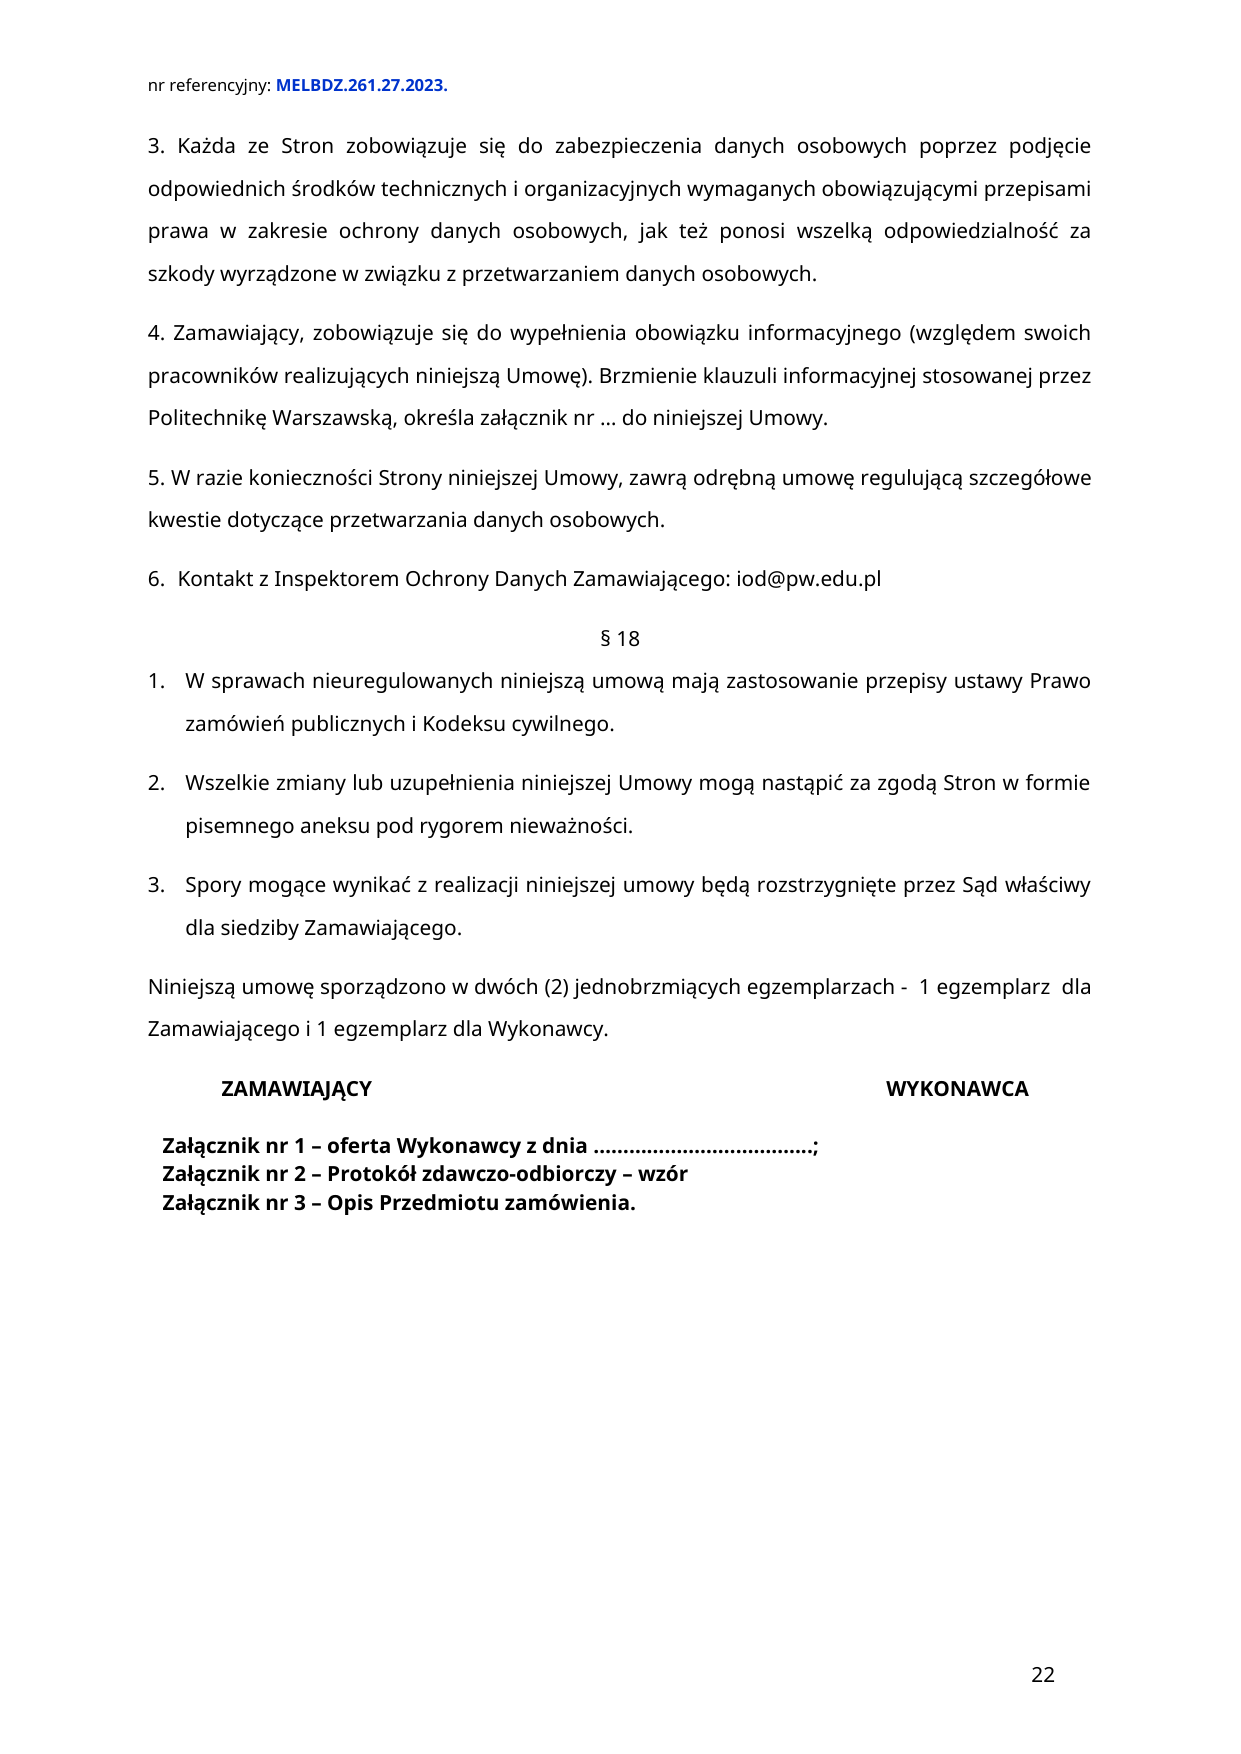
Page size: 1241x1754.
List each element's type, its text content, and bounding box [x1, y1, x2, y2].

text Niniejszą umowę sporządzono w dwóch (2) jednobrzmiących egzemplarzach - 1 egzemplarz dla Zamawiającego i 1 egzemplarz dla Wykonawcy. [148, 972, 1092, 1043]
list W sprawach nieuregulowanych niniejszą umową mają zastosowanie przepisy ustawy Prawo zamówień publicznych i Kodeksu cywilnego. [148, 666, 1092, 737]
text 4. Zamawiający, zobowiązuje się do wypełnienia obowiązku informacyjnego (względem swoich pracowników realizujących niniejszą Umowę). Brzmienie klauzuli informacyjnej stosowanej przez Politechnikę Warszawską, określa załącznik nr … do niniejszej Umowy. [148, 318, 1092, 432]
list Spory mogące wynikać z realizacji niniejszej umowy będą rozstrzygnięte przez Sąd właściwy dla siedziby Zamawiającego. [148, 870, 1092, 941]
text § 18 [148, 624, 1092, 652]
list Wszelkie zmiany lub uzupełnienia niniejszej Umowy mogą nastąpić za zgodą Stron w formie pisemnego aneksu pod rygorem nieważności. [148, 768, 1092, 839]
text Załącznik nr 1 – oferta Wykonawcy z dnia ……………………………....; [148, 1131, 1092, 1159]
text 3. Każda ze Stron zobowiązuje się do zabezpieczenia danych osobowych poprzez podjęcie odpowiednich środków technicznych i organizacyjnych wymaganych obowiązującymi przepisami prawa w zakresie ochrony danych osobowych, jak też ponosi wszelką odpowiedzialność za szkody wyrządzone w związku z przetwarzaniem danych osobowych. [148, 131, 1092, 287]
text Załącznik nr 3 – Opis Przedmiotu zamówienia. [148, 1188, 1092, 1216]
list Kontakt z Inspektorem Ochrony Danych Zamawiającego: iod@pw.edu.pl [148, 564, 1092, 593]
text Załącznik nr 2 – Protokół zdawczo-odbiorczy – wzór [148, 1159, 1092, 1188]
text 5. W razie konieczności Strony niniejszej Umowy, zawrą odrębną umowę regulującą szczegółowe kwestie dotyczące przetwarzania danych osobowych. [148, 463, 1092, 534]
text ZAMAWIAJĄCY WYKONAWCA [148, 1074, 1092, 1102]
